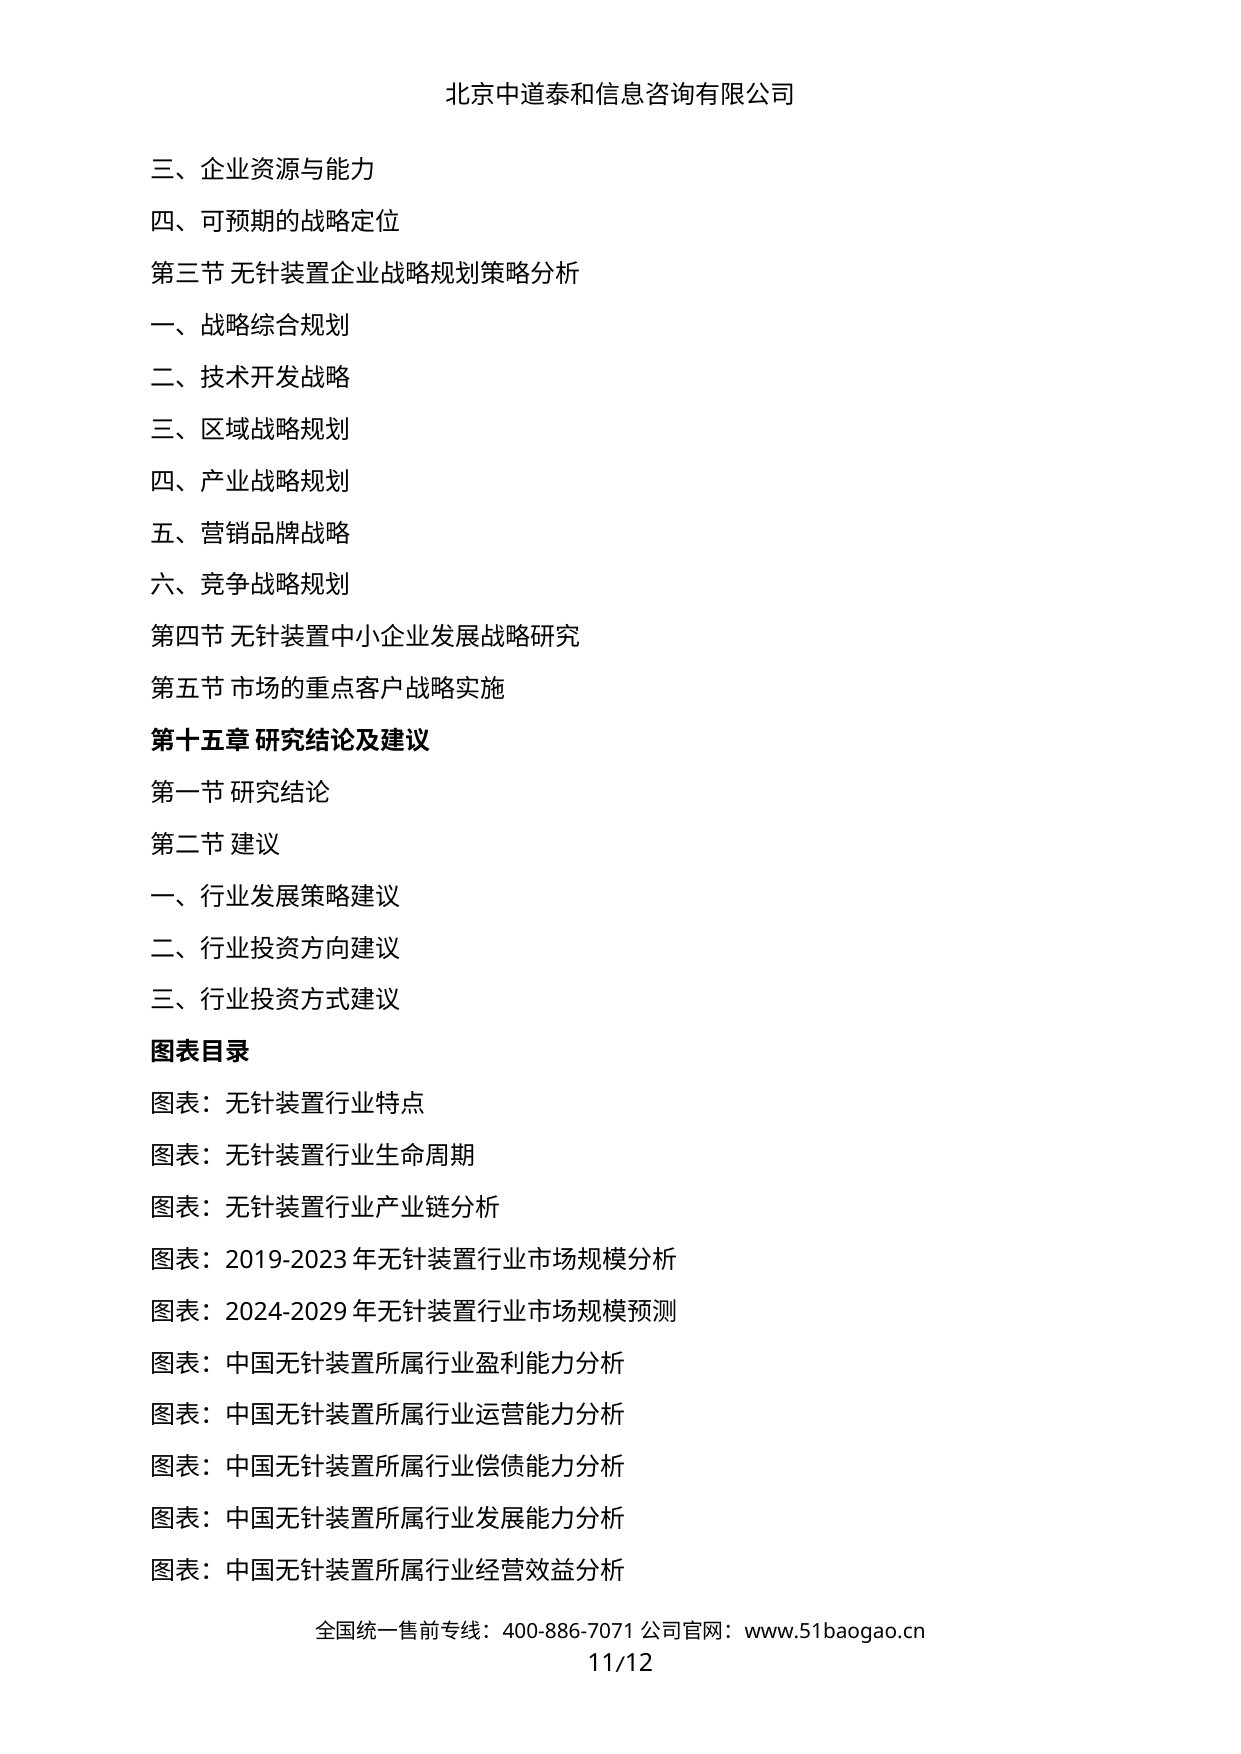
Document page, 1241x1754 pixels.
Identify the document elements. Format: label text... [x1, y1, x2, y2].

text 五、营销品牌战略 [150, 513, 1090, 549]
text 一、行业发展策略建议 [150, 876, 1090, 912]
text 四、产业战略规划 [150, 461, 1090, 497]
text 第四节 无针装置中小企业发展战略研究 [150, 617, 1090, 653]
text 第十五章 研究结论及建议 [150, 721, 1090, 757]
text 图表：无针装置行业生命周期 [150, 1136, 1090, 1172]
text 第三节 无针装置企业战略规划策略分析 [150, 254, 1090, 290]
text 图表：中国无针装置所属行业经营效益分析 [150, 1551, 1090, 1587]
text 图表：中国无针装置所属行业盈利能力分析 [150, 1343, 1090, 1379]
text 图表：中国无针装置所属行业运营能力分析 [150, 1395, 1090, 1431]
text 二、技术开发战略 [150, 357, 1090, 394]
text 图表目录 [150, 1032, 1090, 1068]
text 三、企业资源与能力 [150, 150, 1090, 186]
text 四、可预期的战略定位 [150, 202, 1090, 238]
text 二、行业投资方向建议 [150, 928, 1090, 964]
text 第一节 研究结论 [150, 772, 1090, 809]
text 三、区域战略规划 [150, 409, 1090, 446]
text 图表：中国无针装置所属行业发展能力分析 [150, 1499, 1090, 1535]
text 第五节 市场的重点客户战略实施 [150, 669, 1090, 705]
text 第二节 建议 [150, 824, 1090, 861]
text 图表：无针装置行业特点 [150, 1084, 1090, 1120]
text 三、行业投资方式建议 [150, 980, 1090, 1016]
text 六、竞争战略规划 [150, 565, 1090, 601]
text 图表：无针装置行业产业链分析 [150, 1187, 1090, 1224]
text 图表：2019-2023年无针装置行业市场规模分析 [150, 1239, 1090, 1276]
text 图表：中国无针装置所属行业偿债能力分析 [150, 1447, 1090, 1483]
text 一、战略综合规划 [150, 306, 1090, 342]
text 图表：2024-2029年无针装置行业市场规模预测 [150, 1291, 1090, 1327]
